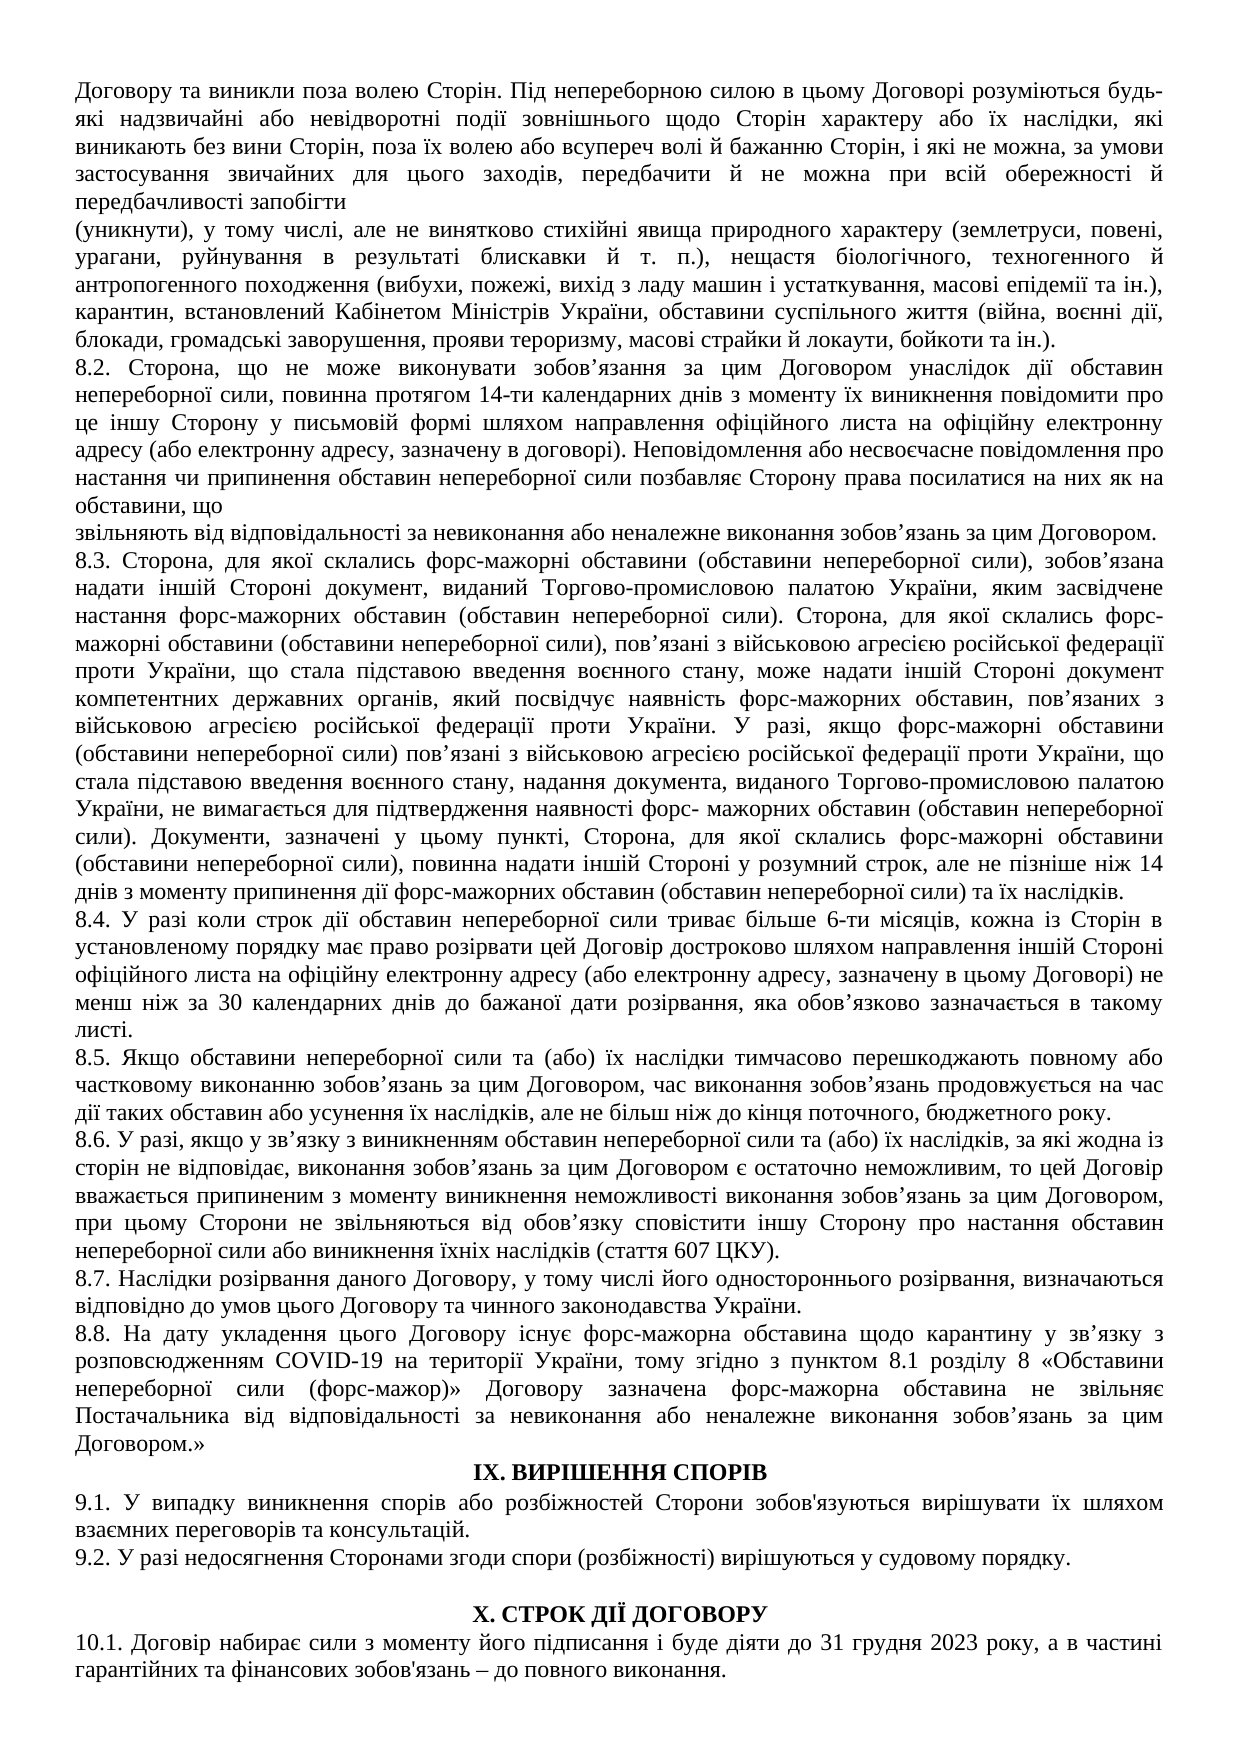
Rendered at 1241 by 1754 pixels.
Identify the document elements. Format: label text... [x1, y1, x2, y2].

text Х. СТРОК ДІЇ ДОГОВОРУ [75, 1600, 1165, 1627]
table_header 9.1. У випадку виникнення спорів або розбіжностей Сторони зобов'язуються вирішувати їх шляхом взаємних переговорів та консультацій. 9.2. У разі недосягнення Сторонами згоди спори (розбіжності) вирішуються у судовому порядку. [73, 1486, 1167, 1572]
text 10.1. Договір набирає сили з моменту його підписання і буде діяти до 31 грудня 2023 року, а в частині гарантійних та фінансових зобов'язань – до повного виконання. [75, 1627, 1165, 1683]
text IX. ВИРІШЕННЯ СПОРІВ [75, 1458, 1165, 1486]
